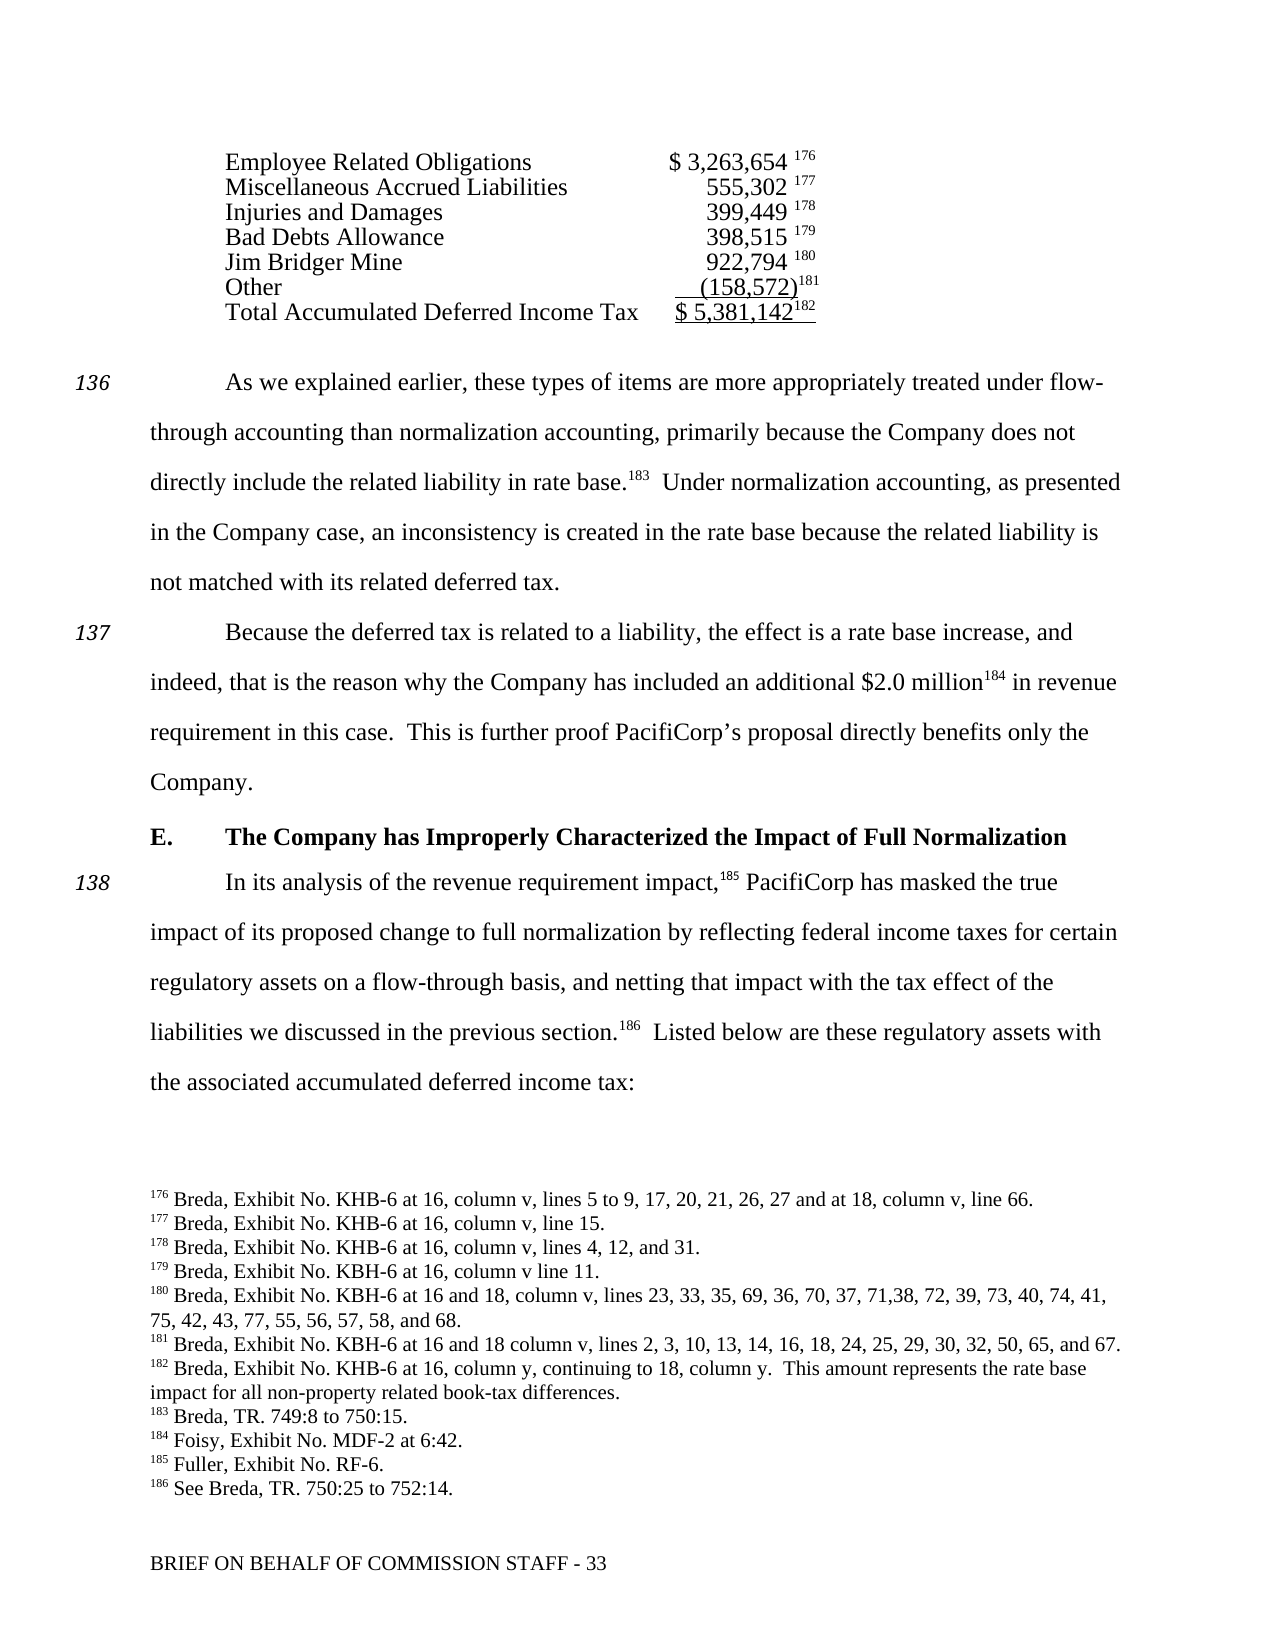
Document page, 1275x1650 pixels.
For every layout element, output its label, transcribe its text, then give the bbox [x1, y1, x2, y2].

text Injuries and Damages 399,449 [150, 200, 1125, 225]
list Because the deferred tax is related to a liability, the effect is a rate base increase, and indeed, that is the reason why the Company has included an additional $2.0 million in revenue requirement in this case. This is further proof PacifiCorp’s proposal directly benefits only the Company. [75, 600, 1125, 800]
text Bad Debts Allowance 398,515 [150, 225, 1125, 250]
list As we explained earlier, these types of items are more appropriately treated under flow-through accounting than normalization accounting, primarily because the Company does not directly include the related liability in rate base. Under normalization accounting, as presented in the Company case, an inconsistency is created in the rate base because the related liability is not matched with its related deferred tax. [75, 350, 1125, 600]
text Miscellaneous Accrued Liabilities 555,302 [150, 175, 1125, 200]
list In its analysis of the revenue requirement impact, PacifiCorp has masked the true impact of its proposed change to full normalization by reflecting federal income taxes for certain regulatory assets on a flow-through basis, and netting that impact with the tax effect of the liabilities we discussed in the previous section. Listed below are these regulatory assets with the associated accumulated deferred income tax: [75, 850, 1125, 1100]
text Total Accumulated Deferred Income Tax $ 5,381,142 [150, 300, 1125, 325]
text E. The Company has Improperly Characterized the Impact of Full Normalization [150, 825, 1125, 850]
text Employee Related Obligations $ 3,263,654 [150, 150, 1125, 175]
text Jim Bridger Mine 922,794 [150, 250, 1125, 275]
text Other (158,572) [150, 275, 1125, 300]
